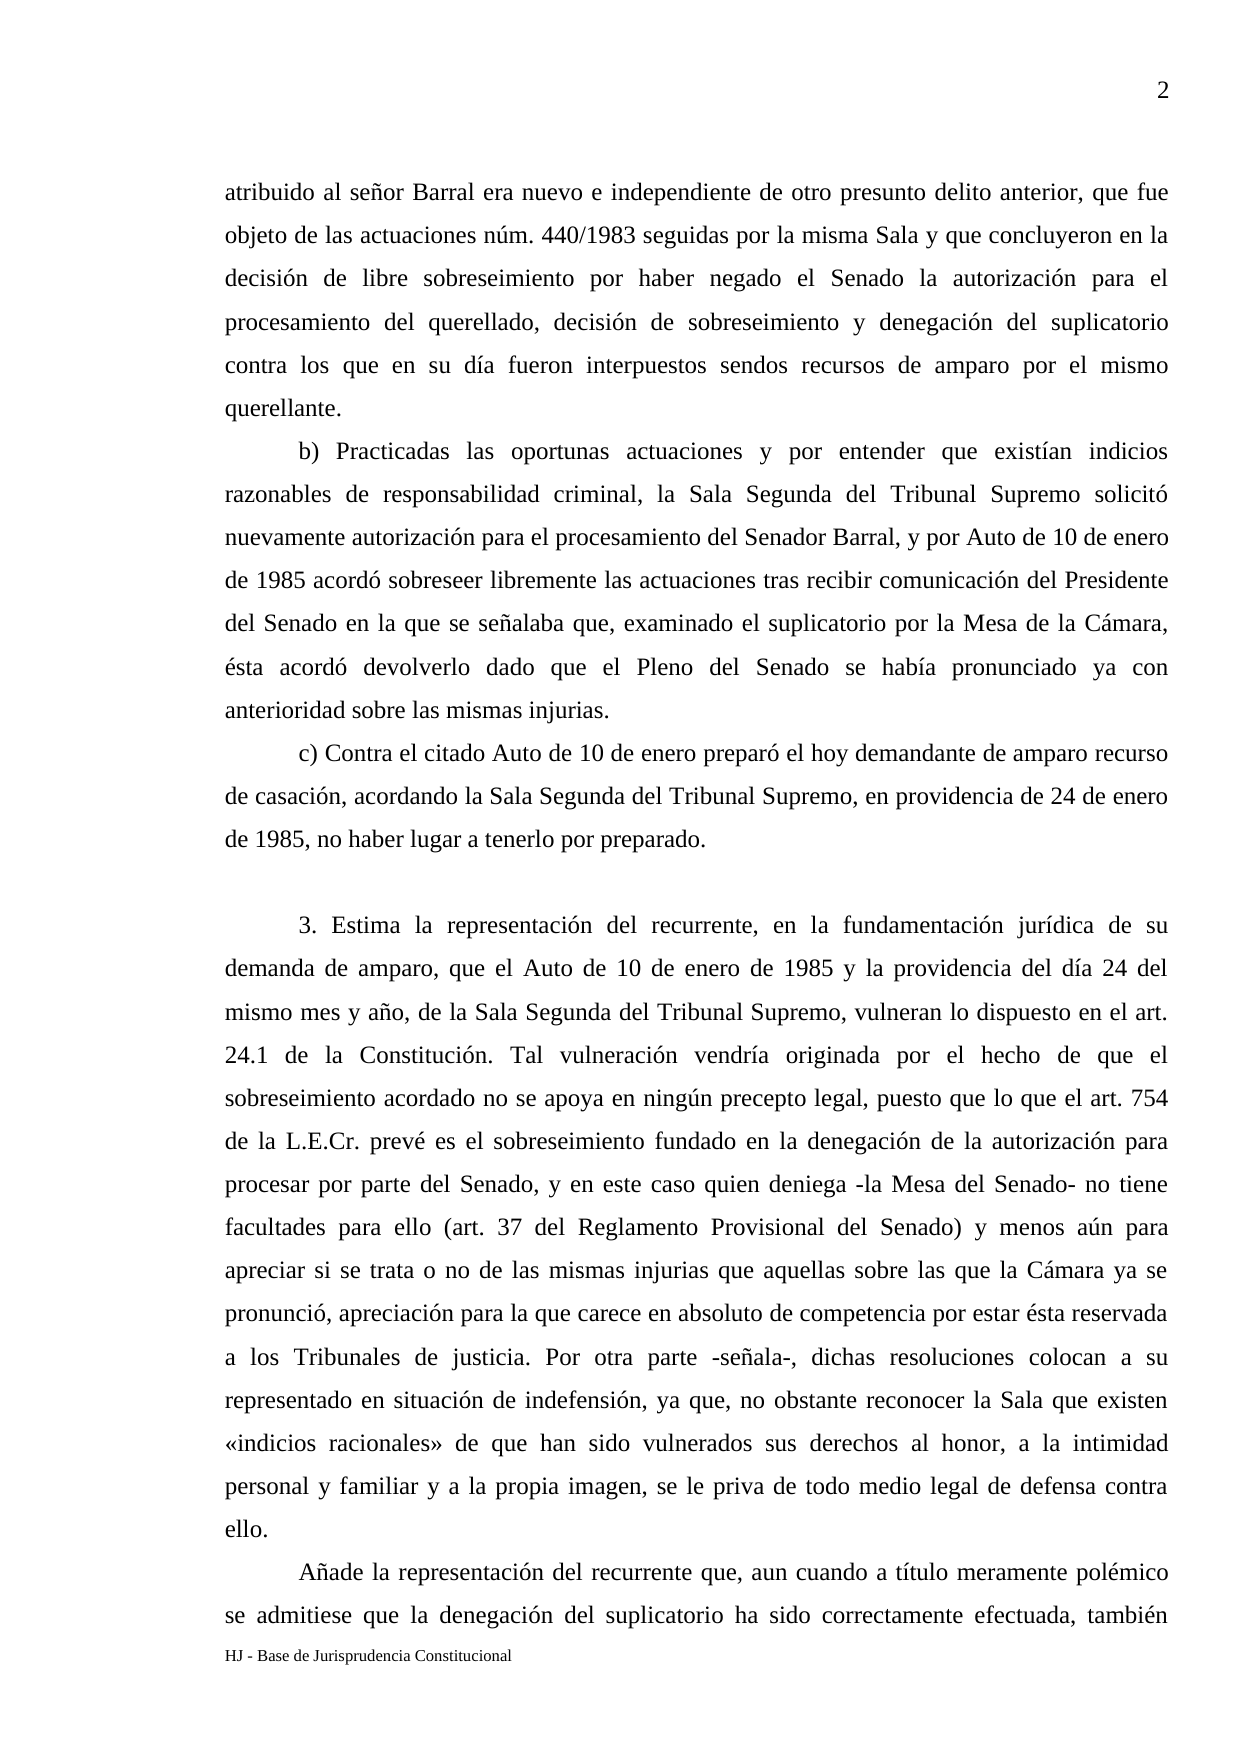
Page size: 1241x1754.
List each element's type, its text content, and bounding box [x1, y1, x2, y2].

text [224, 177, 1169, 422]
text 3. Estima la representación del recurrente, en la fundamentación jurídica de su demanda de amparo, que el Auto de 10 de enero de 1985 y la providencia del día 24 del mismo mes y año, de la Sala Segunda del Tribunal Supremo, vulneran lo dispuesto en el art. 24.1 de la Constitución. Tal vulneración vendría originada por el hecho de que el sobreseimiento acordado no se apoya en ningún precepto legal, puesto que lo que el art. 754 de la L.E.Cr. prevé es el sobreseimiento fundado en la denegación de la autorización para procesar por parte del Senado, y en este caso quien deniega -la Mesa del Senado- no tiene facultades para ello (art. 37 del Reglamento Provisional del Senado) y menos aún para apreciar si se trata o no de las mismas injurias que aquellas sobre las que la Cámara ya se pronunció, apreciación para la que carece en absoluto de competencia por estar ésta reservada a los Tribunales de justicia. Por otra parte -señala-, dichas resoluciones colocan a su representado en situación de indefensión, ya que, no obstante reconocer la Sala que existen «indicios racionales» de que han sido vulnerados sus derechos al honor, a la intimidad personal y familiar y a la propia imagen, se le priva de todo medio legal de defensa contra ello. [224, 910, 1169, 1543]
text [224, 1557, 1169, 1629]
text c) Contra el citado Auto de 10 de enero preparó el hoy demandante de amparo recurso de casación, acordando la Sala Segunda del Tribunal Supremo, en providencia de 24 de enero de 1985, no haber lugar a tenerlo por preparado. [224, 738, 1169, 853]
text b) Practicadas las oportunas actuaciones y por entender que existían indicios razonables de responsabilidad criminal, la Sala Segunda del Tribunal Supremo solicitó nuevamente autorización para el procesamiento del Senador Barral, y por Auto de 10 de enero de 1985 acordó sobreseer libremente las actuaciones tras recibir comunicación del Presidente del Senado en la que se señalaba que, examinado el suplicatorio por la Mesa de la Cámara, ésta acordó devolverlo dado que el Pleno del Senado se había pronunciado ya con anterioridad sobre las mismas injurias. [224, 436, 1169, 723]
